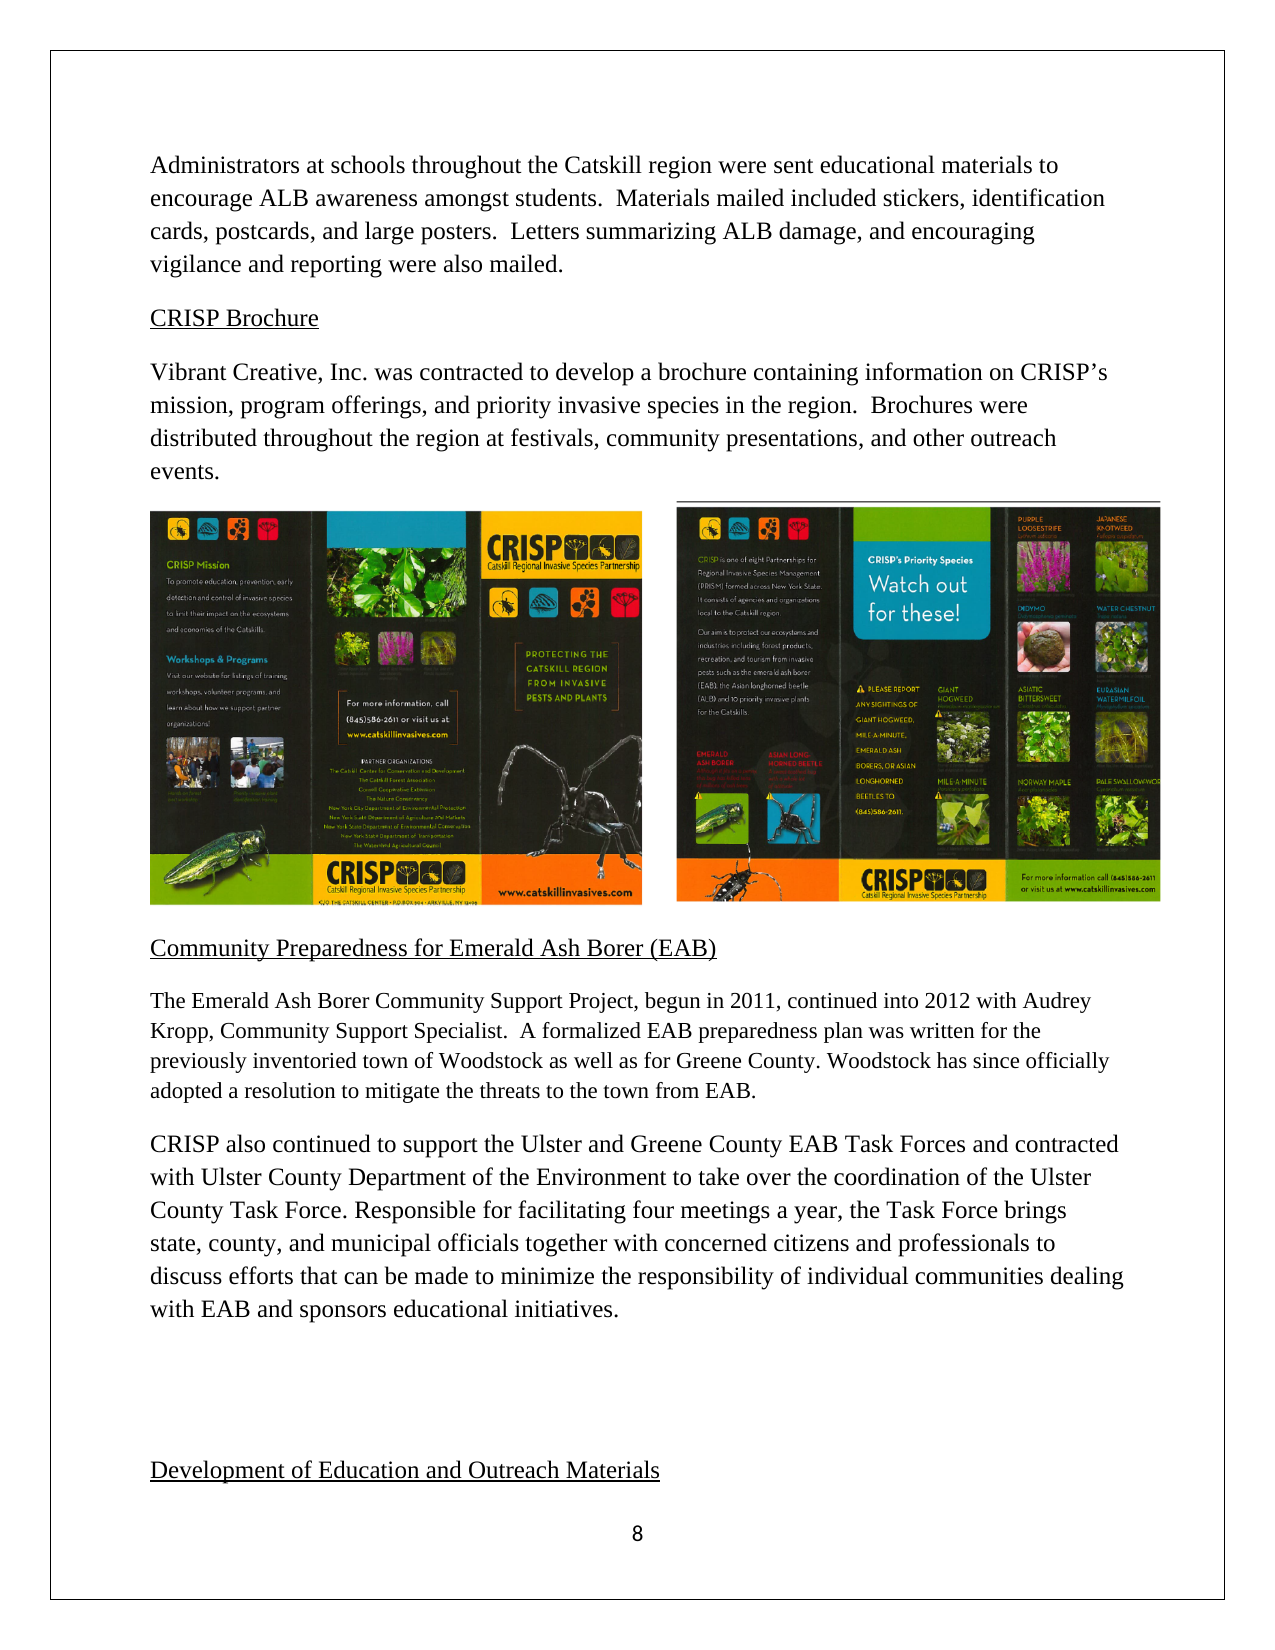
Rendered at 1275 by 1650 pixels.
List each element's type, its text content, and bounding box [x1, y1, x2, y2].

text CRISP also continued to support the Ulster and Greene County EAB Task Forces and contracted with Ulster County Department of the Environment to take over the coordination of the Ulster County Task Force. Responsible for facilitating four meetings a year, the Task Force brings state, county, and municipal officials together with concerned citizens and professionals to discuss efforts that can be made to minimize the responsibility of individual communities dealing with EAB and sponsors educational initiatives. [150, 1129, 1125, 1322]
picture [150, 509, 643, 909]
text Community Preparedness for Emerald Ash Borer (EAB) [150, 933, 1125, 962]
text Administrators at schools throughout the Catskill region were sent educational materials to encourage ALB awareness amongst students. Materials mailed included stickers, identification cards, postcards, and large posters. Letters summarizing ALB damage, and encouraging vigilance and reporting were also mailed. [150, 150, 1125, 278]
text The Emerald Ash Borer Community Support Project, begun in 2011, continued into 2012 with Audrey Kropp, Community Support Specialist. A formalized EAB preparedness plan was written for the previously inventoried town of Woodstock as well as for Greene County. Woodstock has since officially adopted a resolution to mitigate the threats to the town from EAB. [150, 987, 1125, 1104]
text Development of Education and Outreach Materials [150, 1455, 1125, 1484]
text Vibrant Creative, Inc. was contracted to develop a brochure containing information on CRISP’s mission, program offerings, and priority invasive species in the region. Brochures were distributed throughout the region at festivals, community presentations, and other outreach events. [150, 357, 1125, 484]
text CRISP Brochure [150, 303, 1125, 332]
picture [676, 501, 1161, 902]
